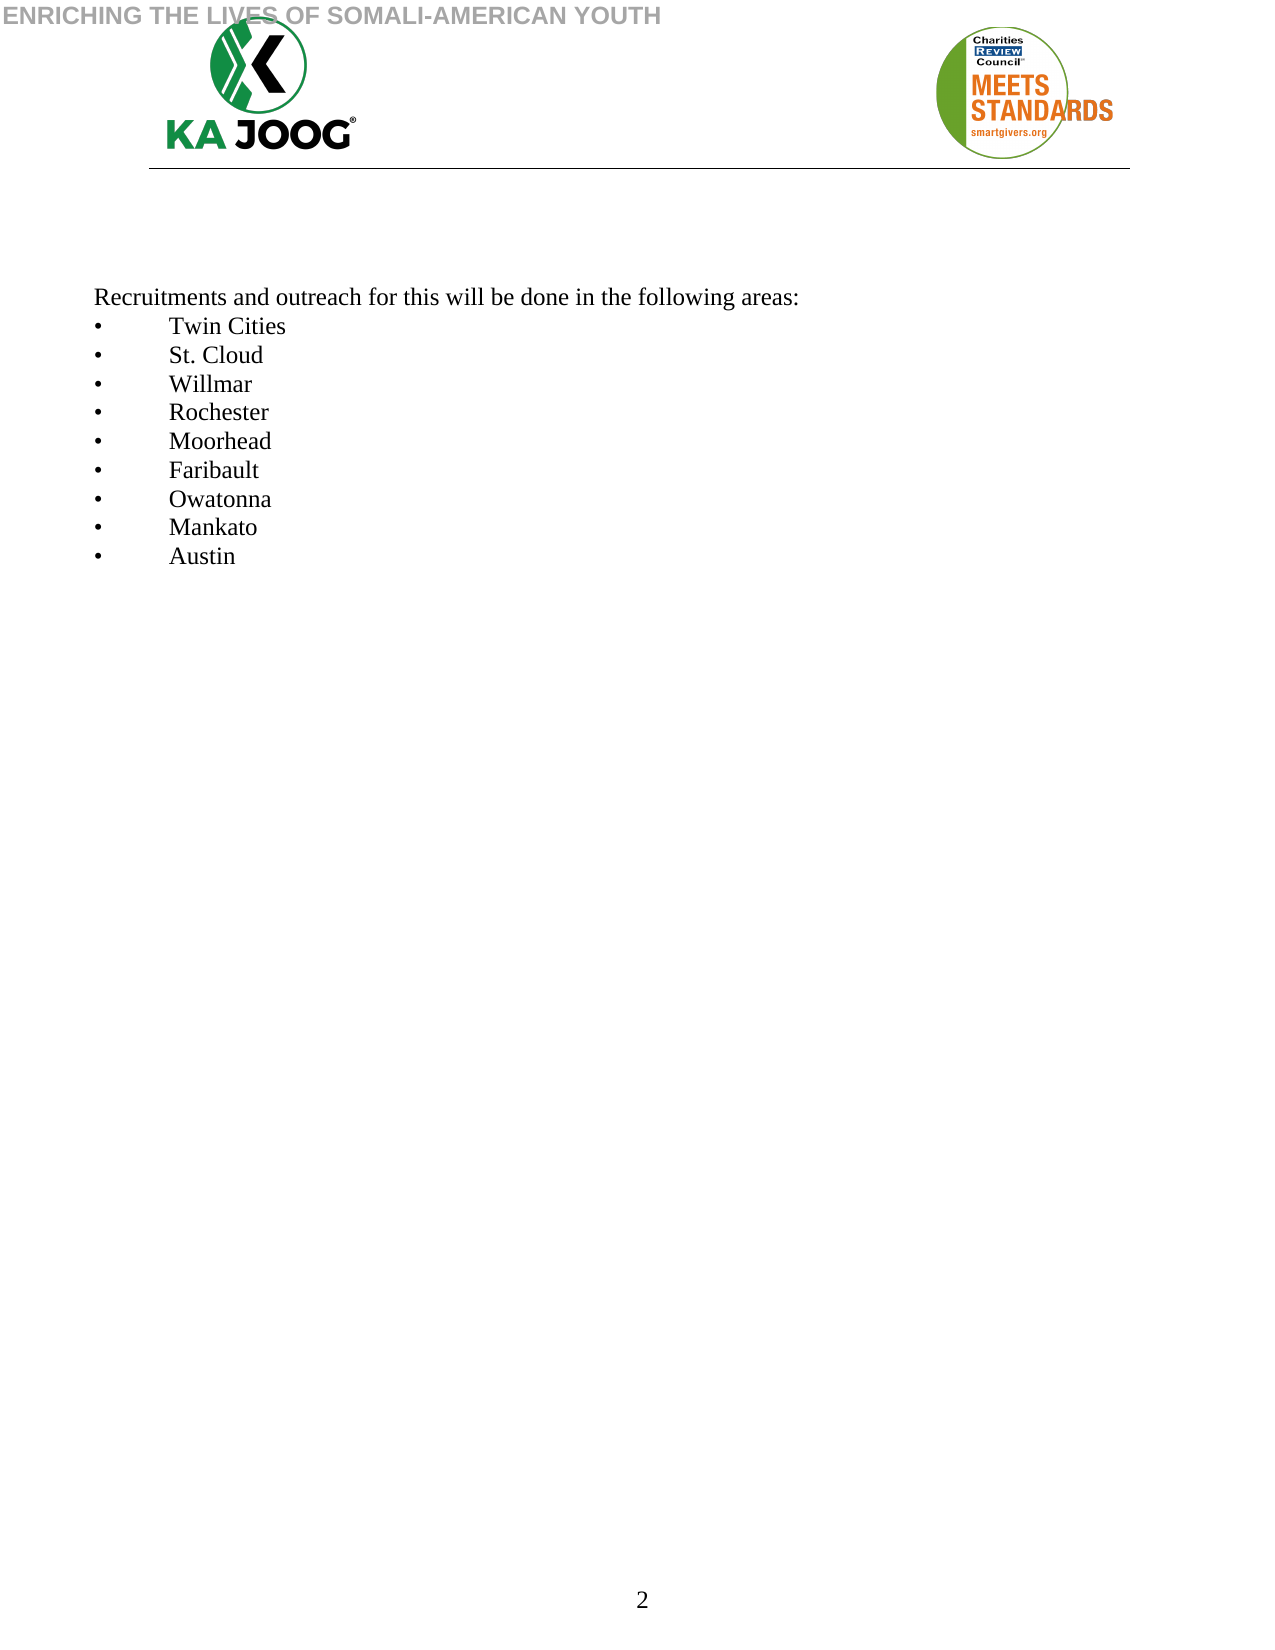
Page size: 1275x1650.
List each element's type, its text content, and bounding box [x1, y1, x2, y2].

picture [290, 9, 300, 21]
text • Owatonna [94, 484, 1191, 512]
text • Austin [94, 541, 1191, 570]
picture [150, 8, 378, 166]
text • Faribault [94, 455, 1191, 484]
picture [348, 9, 358, 21]
picture [169, 8, 177, 14]
picture [370, 8, 377, 19]
text • Willmar [94, 369, 1191, 397]
text Recruitments and outreach for this will be done in the following areas: [94, 282, 1191, 311]
text • Twin Cities [94, 311, 1191, 340]
text • Moorhead [94, 426, 1191, 455]
text • Rochester [94, 397, 1191, 426]
text • St. Cloud [94, 340, 1191, 369]
picture [232, 8, 240, 21]
text • Mankato [94, 512, 1191, 541]
picture [936, 27, 1113, 159]
